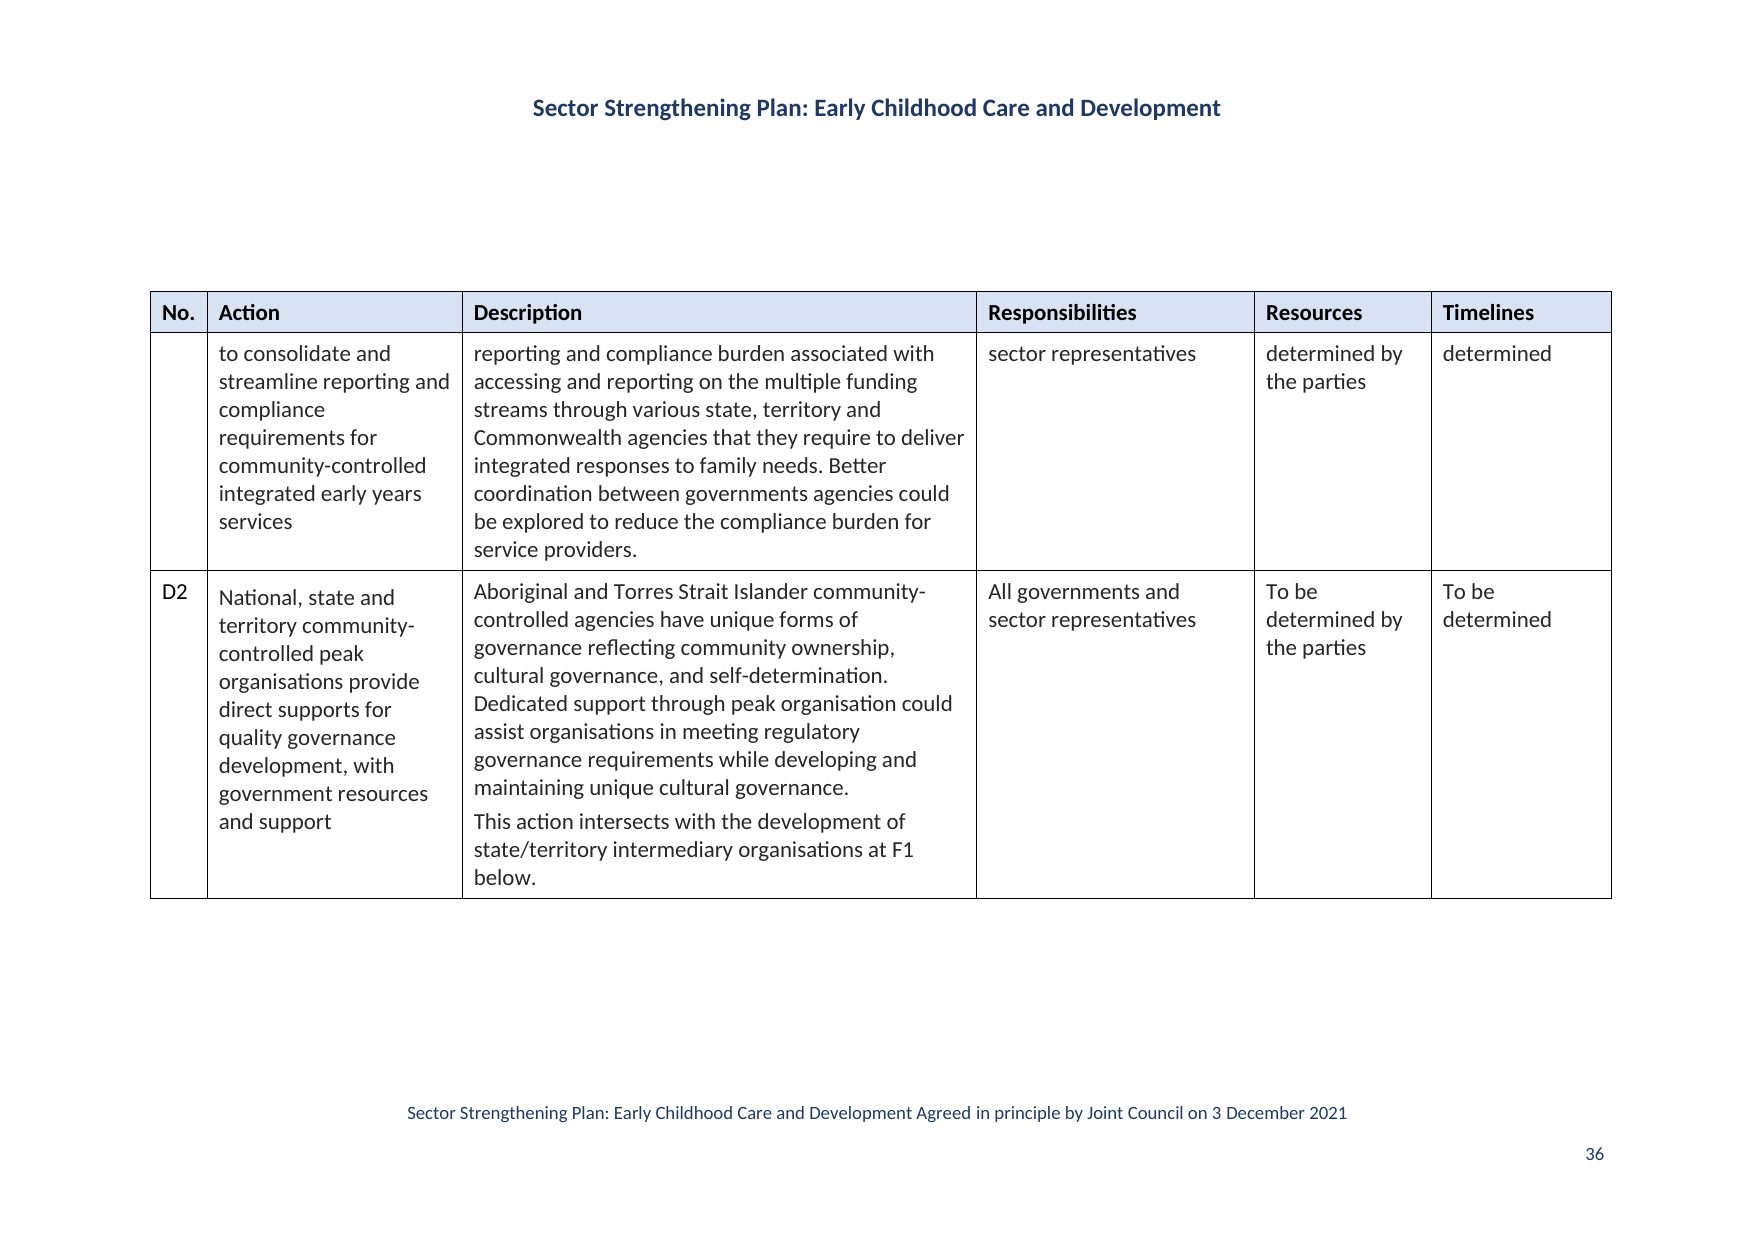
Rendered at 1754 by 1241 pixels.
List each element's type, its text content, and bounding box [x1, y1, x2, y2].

table_cell Aboriginal and Torres Strait Islander community-controlled agencies have unique forms of governance reflecting community ownership, cultural governance, and self-determination. Dedicated support through peak organisation could assist organisations in meeting regulatory governance requirements while developing and maintaining unique cultural governance. This action intersects with the development of state/territory intermediary organisations at F1 below. [463, 571, 976, 898]
table_header Action [208, 292, 462, 332]
table_header No. [151, 292, 207, 332]
table_cell National, state and territory community-controlled peak organisations provide direct supports for quality governance development, with government resources and support [208, 571, 462, 898]
table_cell To be determined [1432, 571, 1611, 898]
table_cell To be determined by the parties [1255, 571, 1431, 898]
table_cell To be determined by the parties [1255, 333, 1431, 570]
table_cell All governments and sector representatives [977, 571, 1254, 898]
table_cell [208, 333, 462, 570]
table_header Resources [1255, 292, 1431, 332]
table_cell D1 [151, 333, 207, 570]
table_cell To be determined [1432, 333, 1611, 570]
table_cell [463, 333, 976, 570]
table_header Timelines [1432, 292, 1611, 332]
table_cell D2 [151, 571, 207, 898]
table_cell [977, 333, 1254, 570]
table_header Responsibilities [977, 292, 1254, 332]
table_header Description [463, 292, 976, 332]
